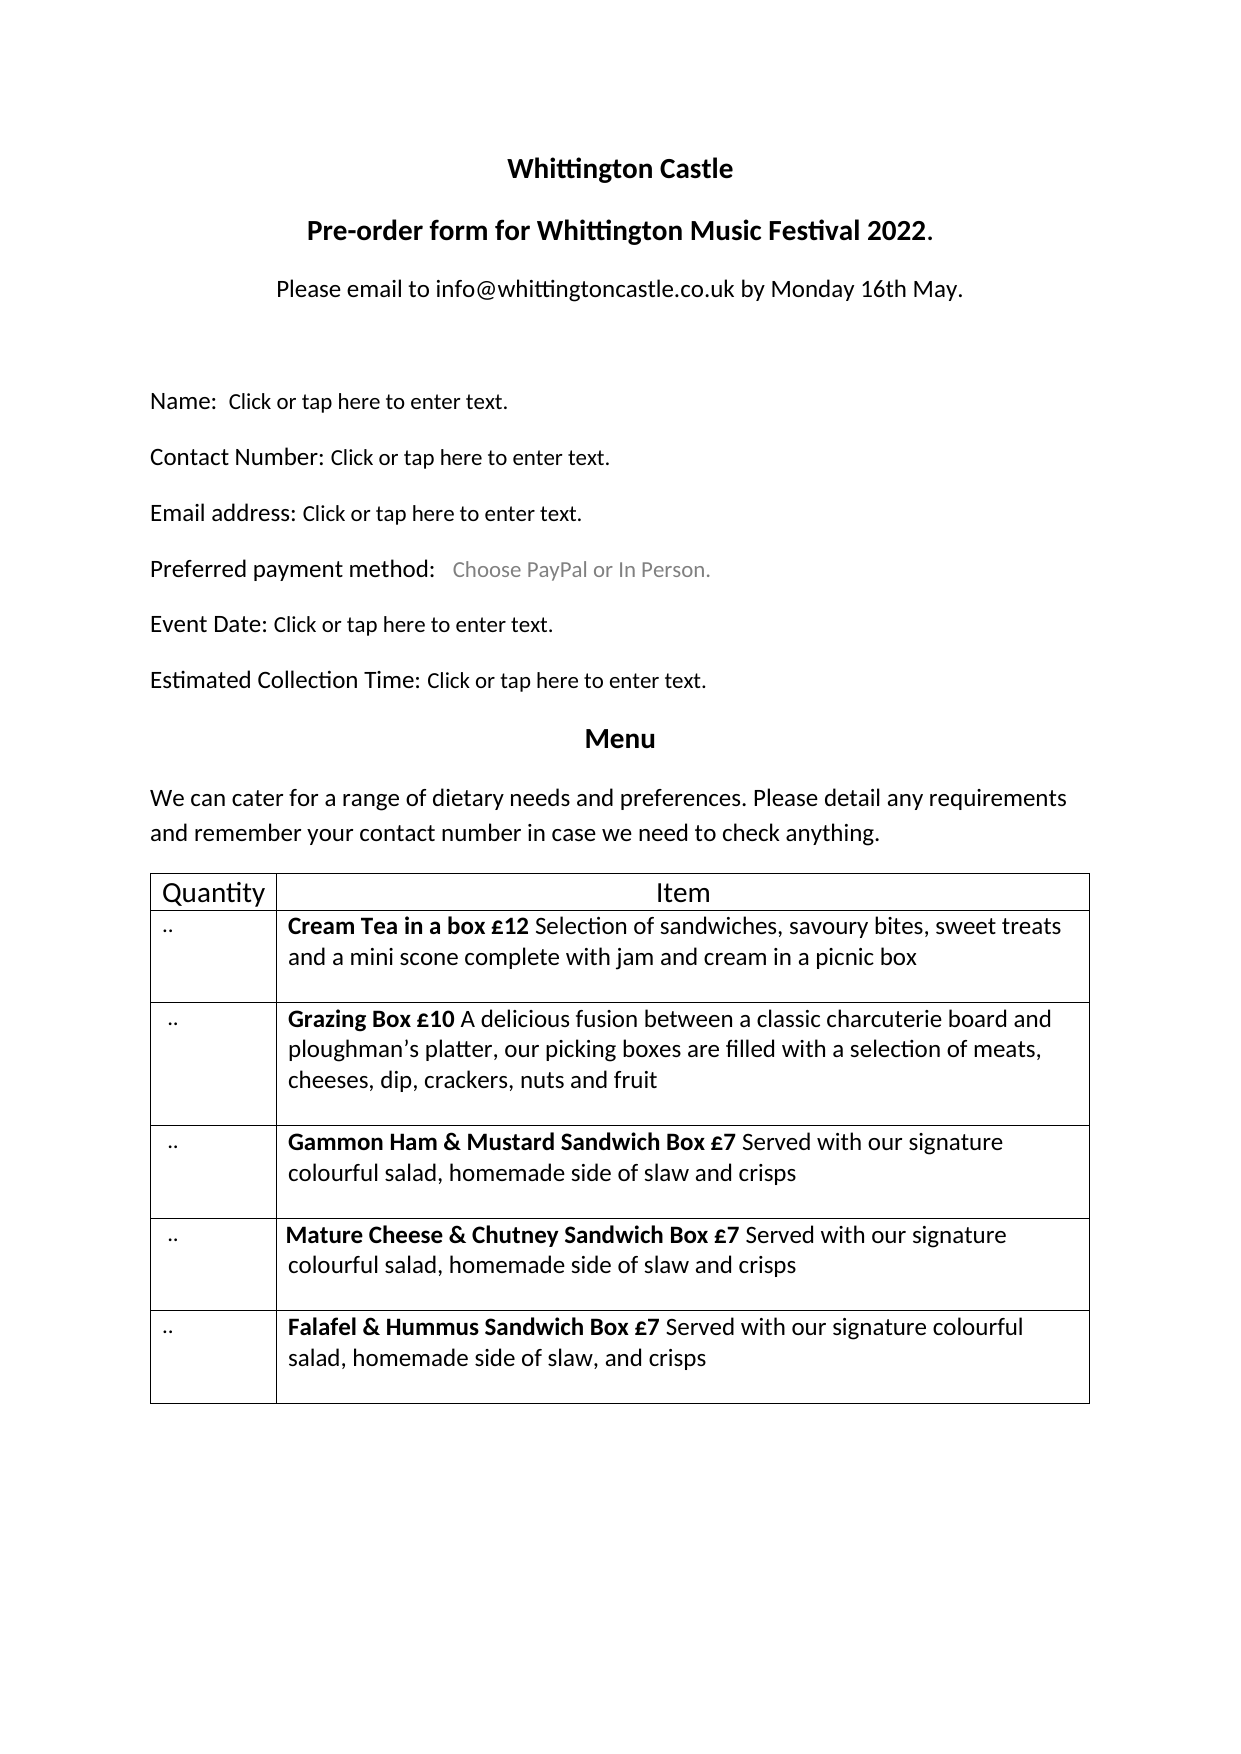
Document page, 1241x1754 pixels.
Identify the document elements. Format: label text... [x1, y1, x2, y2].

text Whittington Castle [150, 150, 1090, 186]
table_cell Falafel & Hummus Sandwich Box £7 Served with our signature colourful salad, homemade side of slaw, and crisps [277, 1311, 1089, 1403]
text Email address: [150, 497, 1090, 527]
table_header Item [277, 874, 1089, 909]
text Menu [150, 720, 1090, 756]
text Preferred payment method: [150, 553, 1090, 583]
text Event Date: [150, 608, 1090, 639]
text Name: [150, 385, 1090, 416]
table_cell Grazing Box £10 A delicious fusion between a classic charcuterie board and ploughman’s platter, our picking boxes are filled with a selection of meats, cheeses, dip, crackers, nuts and fruit [277, 1003, 1089, 1125]
text Estimated Collection Time: [150, 664, 1090, 695]
table_cell Mature Cheese & Chutney Sandwich Box £7 Served with our signature colourful salad, homemade side of slaw and crisps [277, 1219, 1089, 1310]
text Please email to info@whittingtoncastle.co.uk by Monday 16th May. [150, 273, 1090, 304]
table_cell Cream Tea in a box £12 Selection of sandwiches, savoury bites, sweet treats and a mini scone complete with jam and cream in a picnic box [277, 911, 1089, 1002]
text Contact Number: [150, 441, 1090, 472]
table_cell Gammon Ham & Mustard Sandwich Box £7 Served with our signature colourful salad, homemade side of slaw and crisps [277, 1126, 1089, 1218]
text We can cater for a range of dietary needs and preferences. Please detail any requirements and remember your contact number in case we need to check anything. [150, 782, 1090, 847]
table_header Quantity [151, 874, 276, 909]
text Pre-order form for Whittington Music Festival 2022. [150, 212, 1090, 247]
